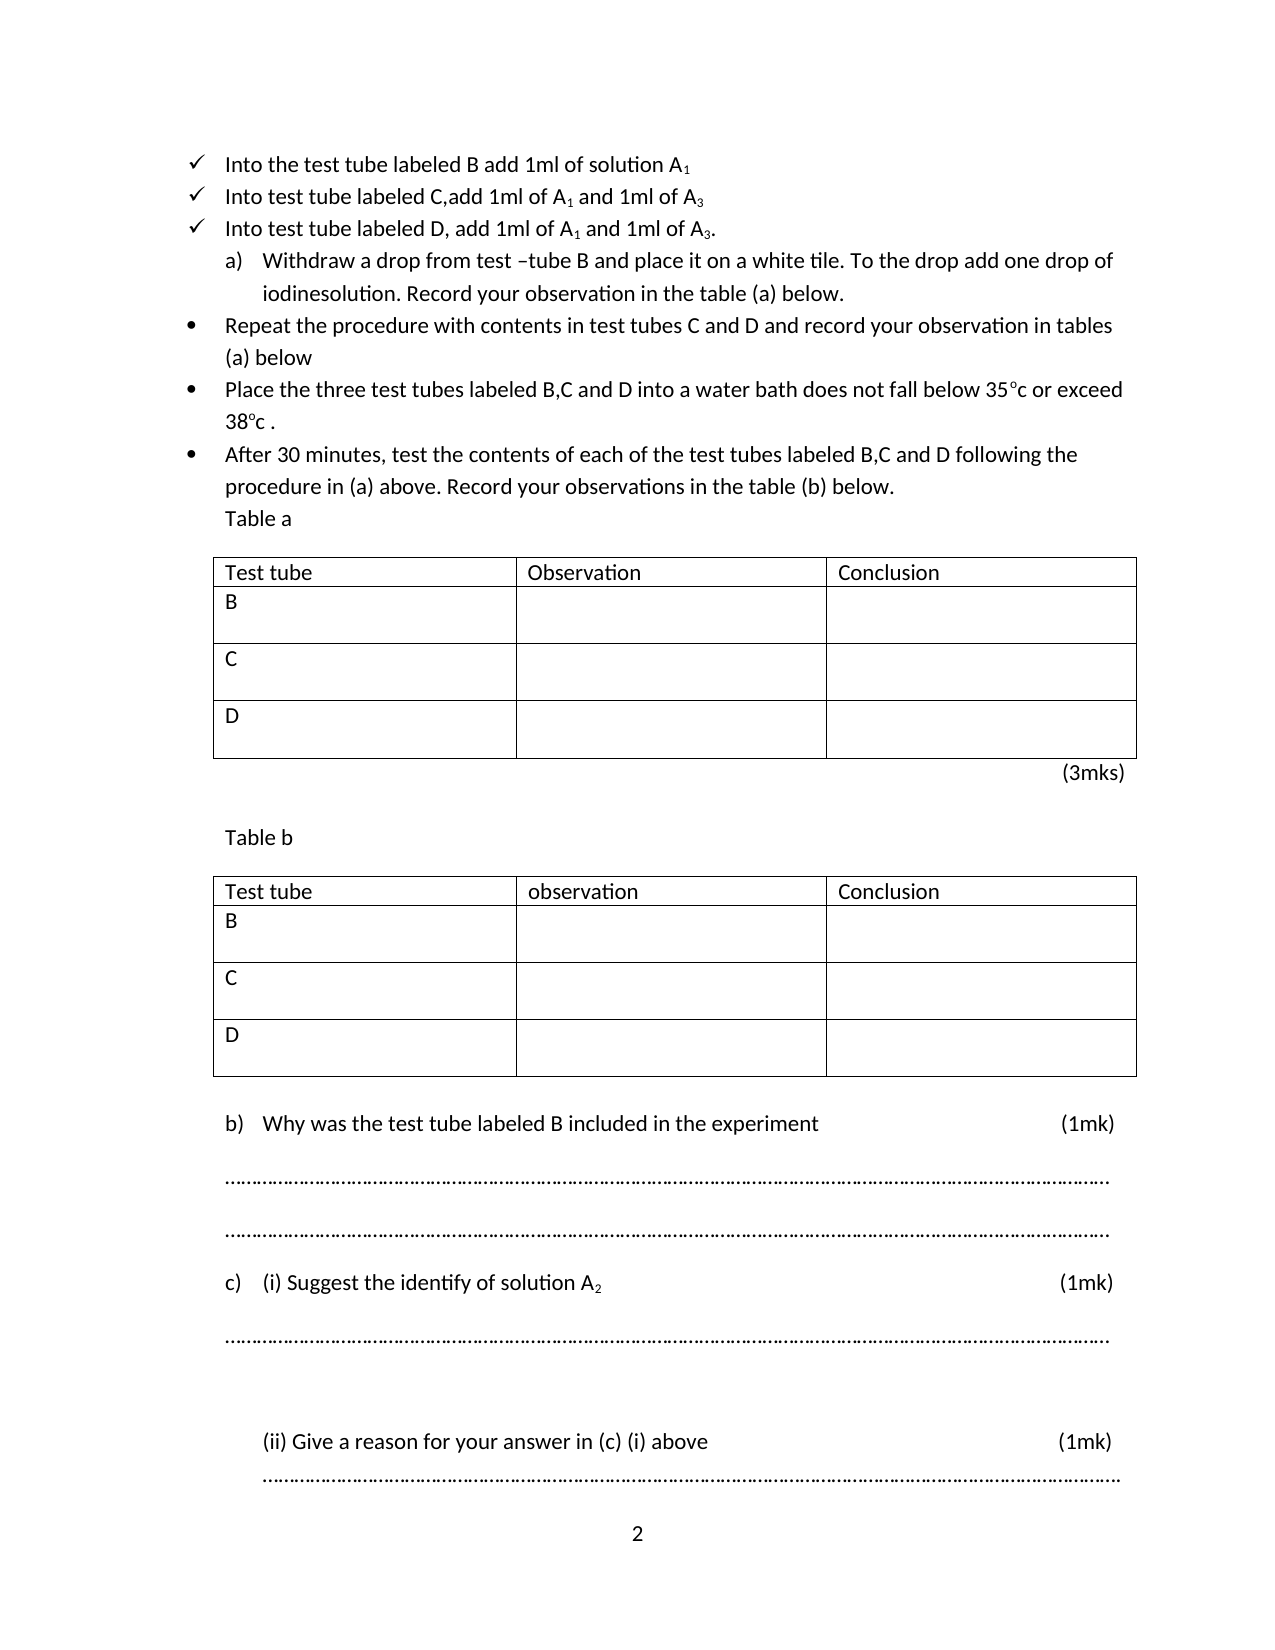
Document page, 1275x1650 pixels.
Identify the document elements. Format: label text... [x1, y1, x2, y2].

table_cell [517, 587, 826, 643]
table_cell [827, 587, 1136, 643]
list Place the three test tubes labeled B,C and D into a water bath does not fall below 35oc or exceed 38oc . [187, 375, 1125, 436]
table_header Test tube [214, 558, 516, 586]
table_cell [517, 963, 826, 1019]
table_cell C [214, 963, 516, 1019]
table_cell B [214, 906, 516, 962]
list Table b [225, 823, 1125, 851]
list Into test tube labeled D, add 1ml of A1 and 1ml of A3. [187, 214, 1125, 242]
list Withdraw a drop from test –tube B and place it on a white tile. To the drop add one drop of iodinesolution. Record your observation in the table (a) below. [225, 247, 1125, 307]
list (i) Suggest the identify of solution A2 (1mk) [225, 1268, 1125, 1296]
list Repeat the procedure with contents in test tubes C and D and record your observation in tables (a) below [187, 311, 1125, 371]
list (3mks) [225, 759, 1125, 819]
table_header Observation [517, 558, 826, 586]
table_header Conclusion [827, 558, 1136, 586]
table_cell B [214, 587, 516, 643]
table_cell D [214, 701, 516, 757]
text …………………………………………………………………………………………………………………………………………………… [225, 1162, 1125, 1190]
list Into the test tube labeled B add 1ml of solution A1 [187, 150, 1125, 178]
table_cell [517, 701, 826, 757]
table_header Conclusion [827, 877, 1136, 905]
table_cell [827, 963, 1136, 1019]
table_cell [517, 644, 826, 700]
table_cell D [214, 1020, 516, 1076]
table_cell C [214, 644, 516, 700]
list Into test tube labeled C,add 1ml of A1 and 1ml of A3 [187, 182, 1125, 210]
table_header observation [517, 877, 826, 905]
table_header Test tube [214, 877, 516, 905]
table_cell [517, 1020, 826, 1076]
text …………………………………………………………………………………………………………………………………………………… [225, 1215, 1125, 1243]
list Why was the test tube labeled B included in the experiment (1mk) [225, 1109, 1125, 1137]
list Table a [225, 504, 1125, 532]
list (ii) Give a reason for your answer in (c) (i) above (1mk) [262, 1427, 1125, 1456]
list ………………………………………………………………………………………………………………………………………………. [262, 1460, 1125, 1488]
list After 30 minutes, test the contents of each of the test tubes labeled B,C and D following the procedure in (a) above. Record your observations in the table (b) below. [187, 440, 1125, 500]
table_cell [827, 1020, 1136, 1076]
table_cell [517, 906, 826, 962]
table_cell [827, 644, 1136, 700]
table_cell [827, 701, 1136, 757]
text …………………………………………………………………………………………………………………………………………………… [225, 1321, 1125, 1349]
table_cell [827, 906, 1136, 962]
